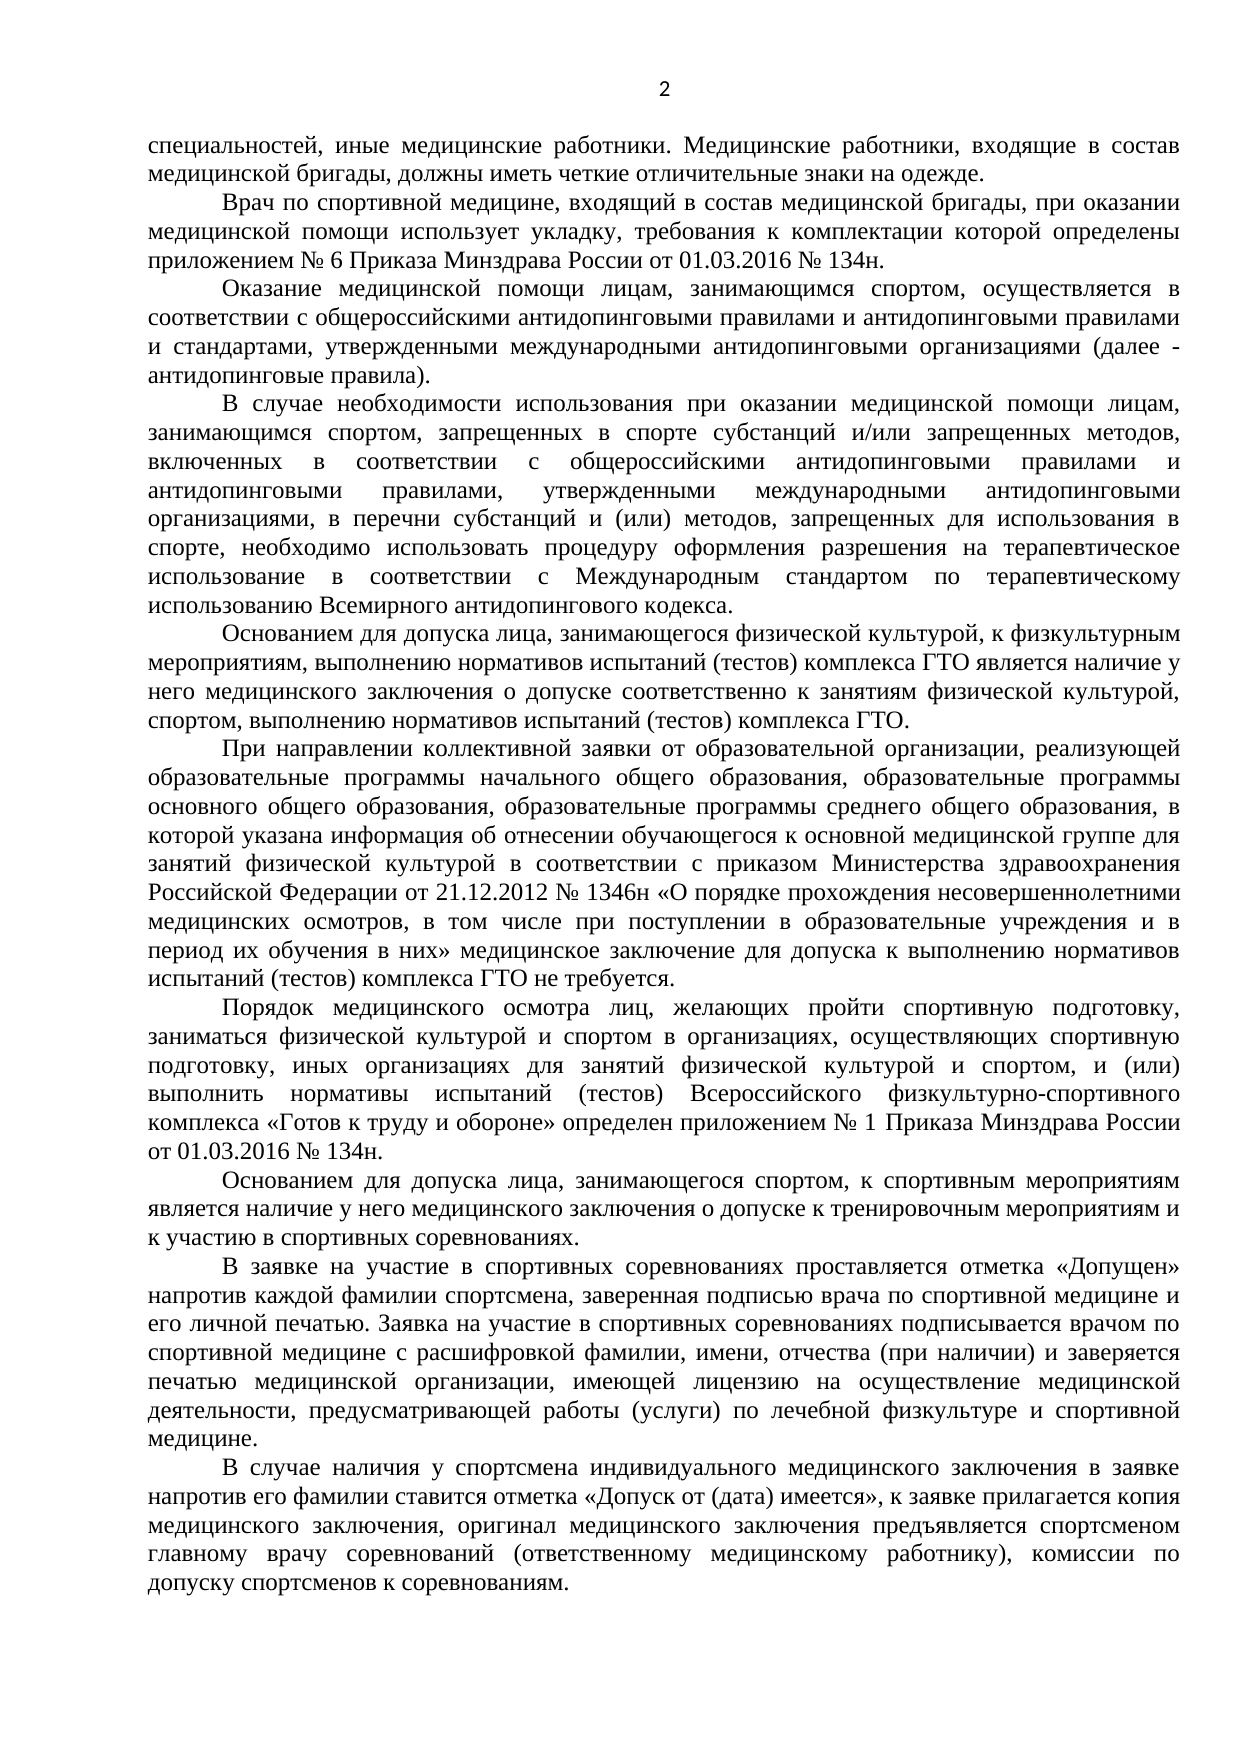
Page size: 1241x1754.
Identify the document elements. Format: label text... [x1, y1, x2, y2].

text Врач по спортивной медицине, входящий в состав медицинской бригады, при оказании медицинской помощи использует укладку, требования к комплектации которой определены приложением № 6 Приказа Минздрава России от 01.03.2016 № 134н. [148, 187, 1181, 273]
text Порядок медицинского осмотра лиц, желающих пройти спортивную подготовку, заниматься физической культурой и спортом в организациях, осуществляющих спортивную подготовку, иных организациях для занятий физической культурой и спортом, и (или) выполнить нормативы испытаний (тестов) Всероссийского физкультурно-спортивного комплекса «Готов к труду и обороне» определен приложением № 1 Приказа Минздрава России от 01.03.2016 № 134н. [148, 992, 1181, 1165]
text Оказание медицинской помощи лицам, занимающимся спортом, осуществляется в соответствии с общероссийскими антидопинговыми правилами и антидопинговыми правилами и стандартами, утвержденными международными антидопинговыми организациями (далее - антидопинговые правила). [148, 273, 1181, 388]
text Основанием для допуска лица, занимающегося спортом, к спортивным мероприятиям является наличие у него медицинского заключения о допуске к тренировочным мероприятиям и к участию в спортивных соревнованиях. [148, 1165, 1181, 1251]
text В заявке на участие в спортивных соревнованиях проставляется отметка «Допущен» напротив каждой фамилии спортсмена, заверенная подписью врача по спортивной медицине и его личной печатью. Заявка на участие в спортивных соревнованиях подписывается врачом по спортивной медицине с расшифровкой фамилии, имени, отчества (при наличии) и заверяется печатью медицинской организации, имеющей лицензию на осуществление медицинской деятельности, предусматривающей работы (услуги) по лечебной физкультуре и спортивной медицине. [148, 1251, 1181, 1452]
text В случае необходимости использования при оказании медицинской помощи лицам, занимающимся спортом, запрещенных в спорте субстанций и/или запрещенных методов, включенных в соответствии с общероссийскими антидопинговыми правилами и антидопинговыми правилами, утвержденными международными антидопинговыми организациями, в перечни субстанций и (или) методов, запрещенных для использования в спорте, необходимо использовать процедуру оформления разрешения на терапевтическое использование в соответствии с Международным стандартом по терапевтическому использованию Всемирного антидопингового кодекса. [148, 388, 1181, 618]
text При направлении коллективной заявки от образовательной организации, реализующей образовательные программы начального общего образования, образовательные программы основного общего образования, образовательные программы среднего общего образования, в которой указана информация об отнесении обучающегося к основной медицинской группе для занятий физической культурой в соответствии с приказом Министерства здравоохранения Российской Федерации от 21.12.2012 № 1346н «О порядке прохождения несовершеннолетними медицинских осмотров, в том числе при поступлении в образовательные учреждения и в период их обучения в них» медицинское заключение для допуска к выполнению нормативов испытаний (тестов) комплекса ГТО не требуется. [148, 733, 1181, 992]
text Основанием для допуска лица, занимающегося физической культурой, к физкультурным мероприятиям, выполнению нормативов испытаний (тестов) комплекса ГТО является наличие у него медицинского заключения о допуске соответственно к занятиям физической культурой, спортом, выполнению нормативов испытаний (тестов) комплекса ГТО. [148, 618, 1181, 733]
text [148, 130, 1181, 187]
text В случае наличия у спортсмена индивидуального медицинского заключения в заявке напротив его фамилии ставится отметка «Допуск от (дата) имеется», к заявке прилагается копия медицинского заключения, оригинал медицинского заключения предъявляется спортсменом главному врачу соревнований (ответственному медицинскому работнику), комиссии по допуску спортсменов к соревнованиям. [148, 1452, 1181, 1596]
